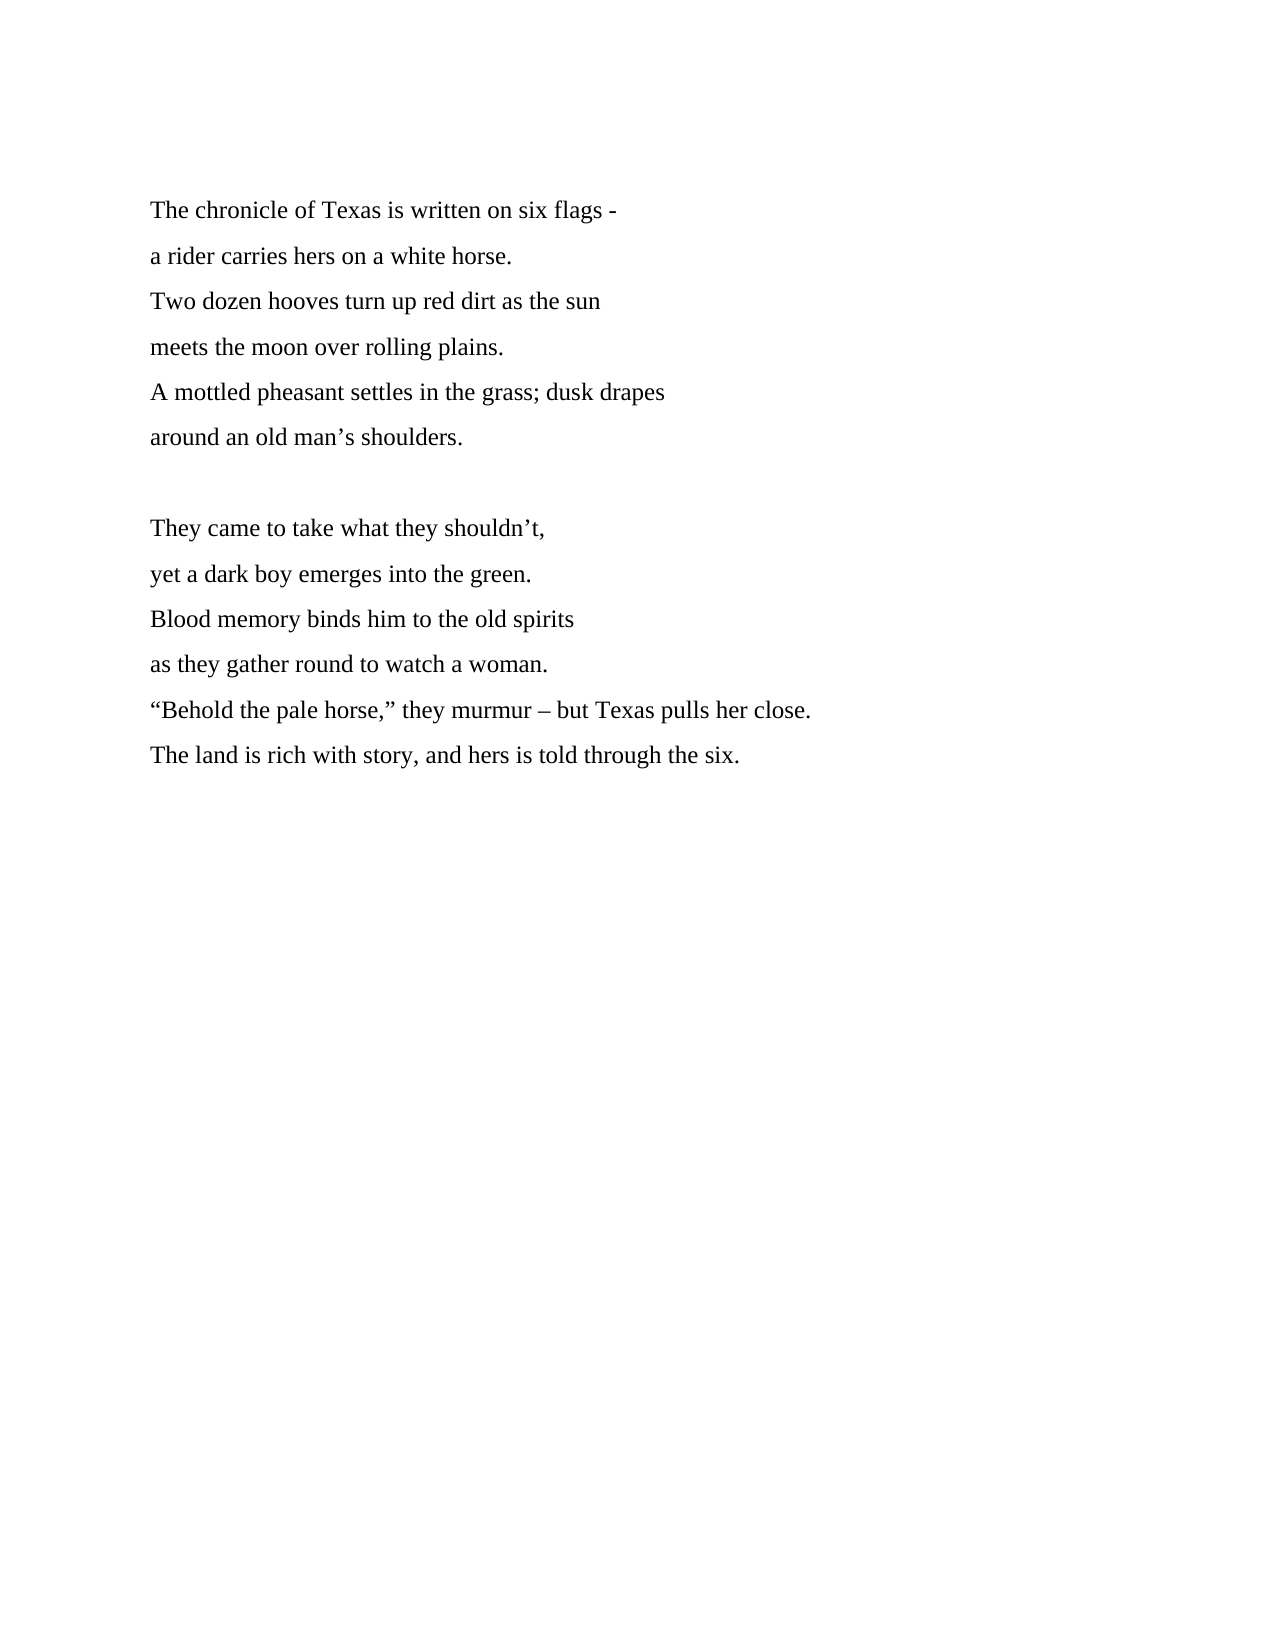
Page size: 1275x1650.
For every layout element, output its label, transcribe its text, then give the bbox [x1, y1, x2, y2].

text meets the moon over rolling plains. [150, 332, 1125, 360]
text The land is rich with story, and hers is told through the six. [150, 740, 1125, 769]
text a rider carries hers on a white horse. [150, 241, 1125, 269]
text yet a dark boy emerges into the green. [150, 559, 1125, 587]
text They came to take what they shouldn’t, [150, 513, 1125, 542]
text The chronicle of Texas is written on six flags - [150, 195, 1125, 224]
text as they gather round to watch a woman. [150, 649, 1125, 678]
text around an old man’s shoulders. [150, 422, 1125, 451]
text Two dozen hooves turn up red dirt as the sun [150, 286, 1125, 315]
text A mottled pheasant settles in the grass; dusk drapes [150, 377, 1125, 406]
text “Behold the pale horse,” they murmur – but Texas pulls her close. [150, 695, 1125, 724]
text Blood memory binds him to the old spirits [150, 604, 1125, 633]
